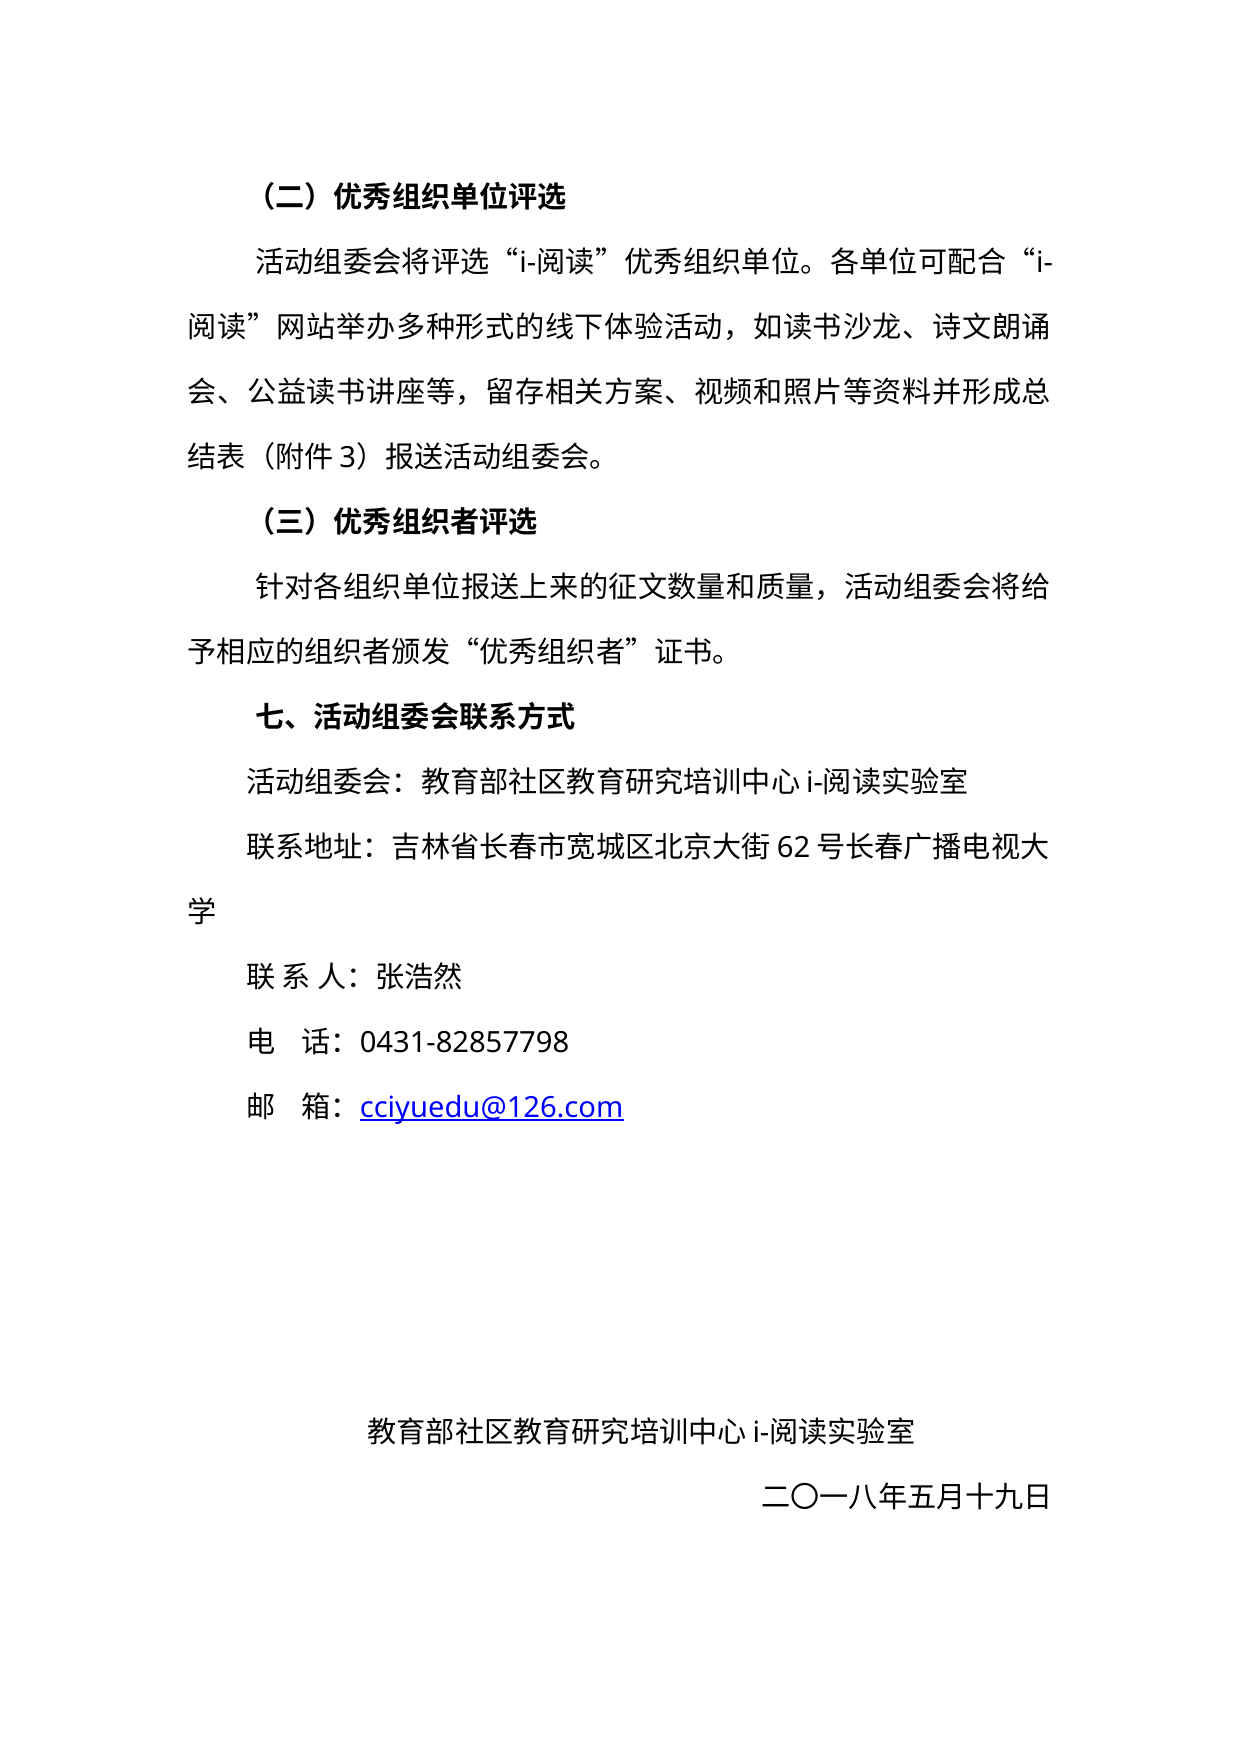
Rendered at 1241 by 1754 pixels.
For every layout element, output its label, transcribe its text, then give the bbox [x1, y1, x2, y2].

text 针对各组织单位报送上来的征文数量和质量，活动组委会将给予相应的组织者颁发“优秀组织者”证书。 [187, 552, 1053, 682]
text 联 系 人：张浩然 [187, 942, 1053, 1007]
text 联系地址：吉林省长春市宽城区北京大街62号长春广播电视大学 [187, 812, 1053, 942]
text 二〇一八年五月十九日 [187, 1462, 1053, 1527]
text 七、活动组委会联系方式 [187, 682, 1053, 747]
text 电 话：0431-82857798 [187, 1007, 1053, 1072]
text （二）优秀组织单位评选 [187, 162, 1053, 227]
text 邮 箱：cciyuedu@126.com [187, 1072, 1053, 1137]
text （三）优秀组织者评选 [187, 487, 1053, 552]
text 活动组委会将评选“i-阅读”优秀组织单位。各单位可配合“i-阅读”网站举办多种形式的线下体验活动，如读书沙龙、诗文朗诵会、公益读书讲座等，留存相关方案、视频和照片等资料并形成总结表（附件3）报送活动组委会。 [187, 227, 1053, 487]
text 教育部社区教育研究培训中心i-阅读实验室 [187, 1397, 1053, 1462]
text 活动组委会：教育部社区教育研究培训中心i-阅读实验室 [187, 747, 1053, 812]
